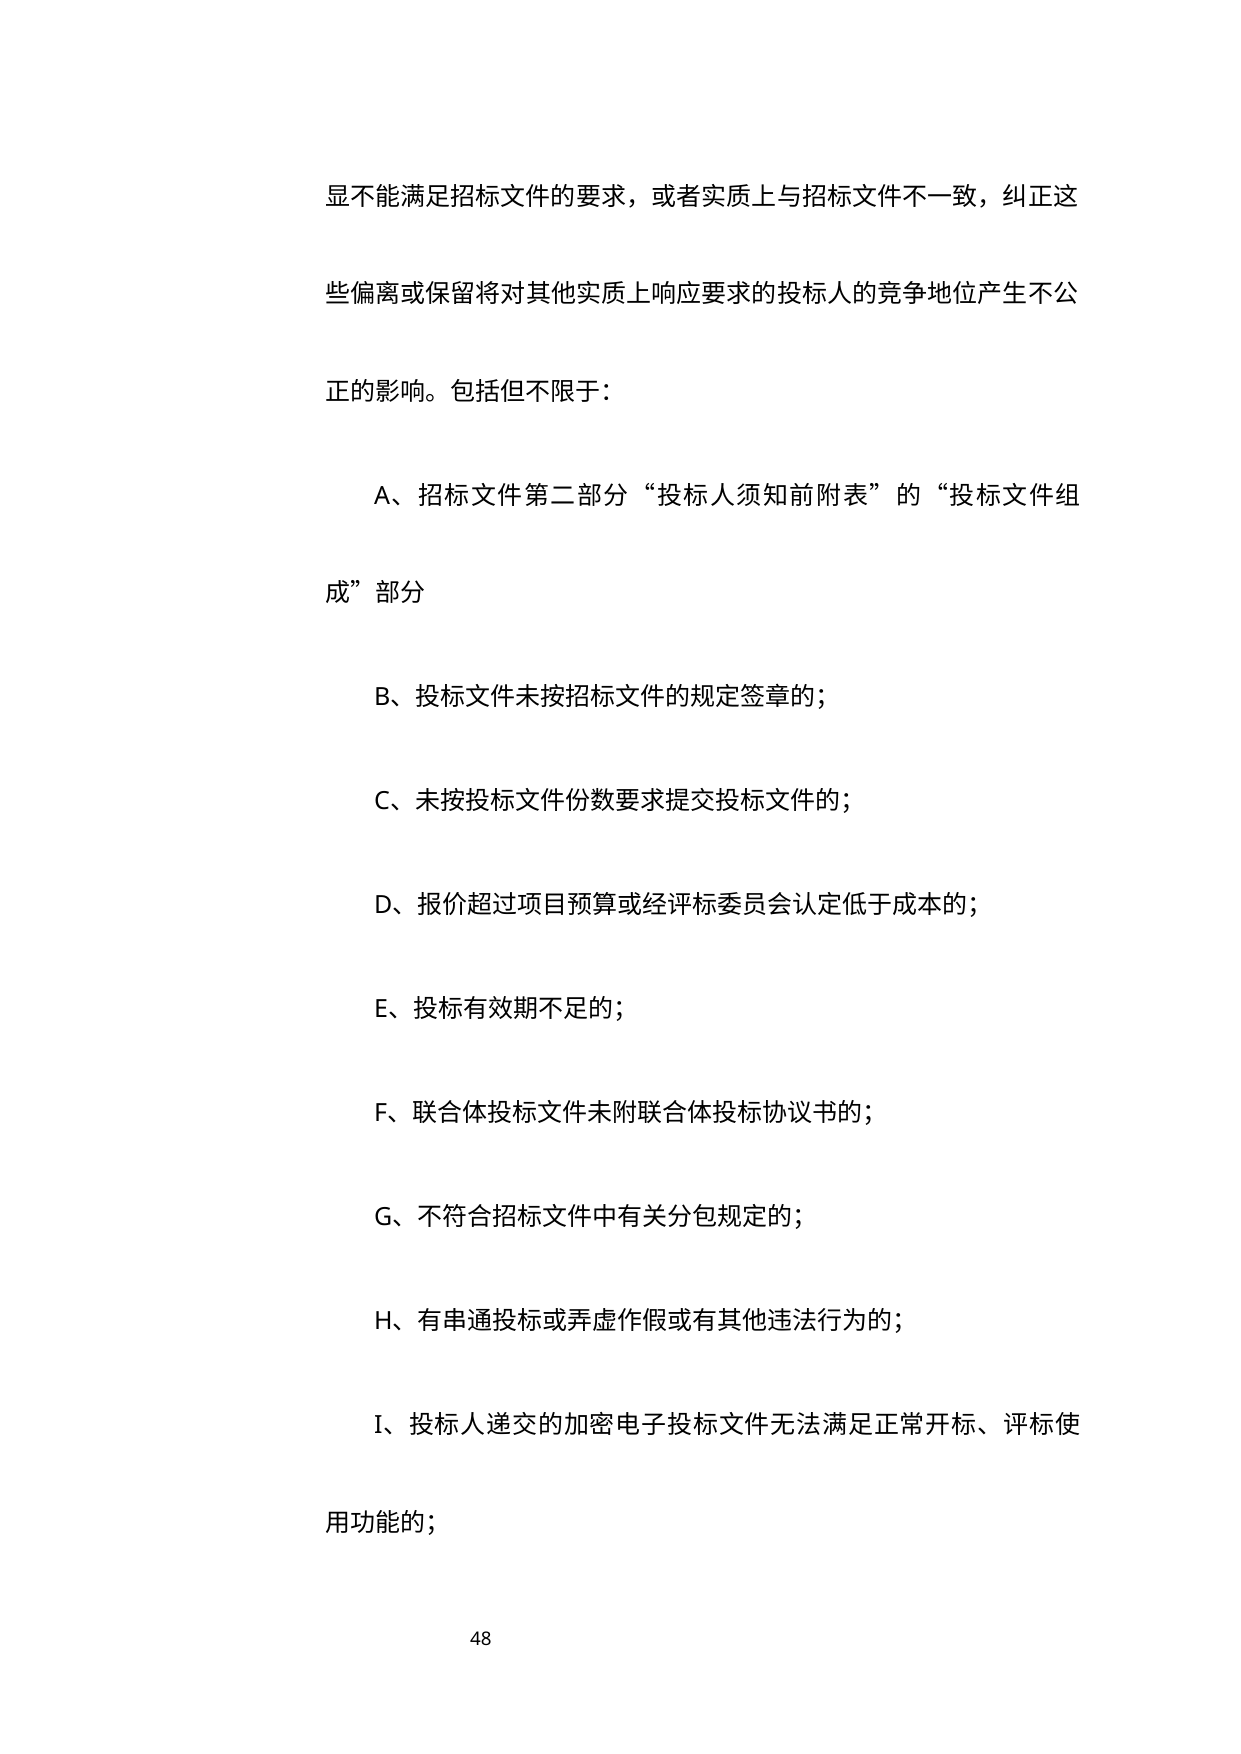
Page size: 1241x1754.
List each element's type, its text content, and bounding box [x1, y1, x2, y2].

text F、联合体投标文件未附联合体投标协议书的； [325, 1078, 1081, 1143]
text H、有串通投标或弄虚作假或有其他违法行为的； [325, 1286, 1081, 1351]
text D、报价超过项目预算或经评标委员会认定低于成本的； [325, 870, 1081, 935]
text B、投标文件未按招标文件的规定签章的； [325, 662, 1081, 727]
text G、不符合招标文件中有关分包规定的； [325, 1182, 1081, 1247]
text A、招标文件第二部分“投标人须知前附表”的“投标文件组成”部分 [325, 461, 1081, 623]
text E、投标有效期不足的； [325, 974, 1081, 1039]
text C、未按投标文件份数要求提交投标文件的； [325, 766, 1081, 831]
text I、投标人递交的加密电子投标文件无法满足正常开标、评标使用功能的； [325, 1390, 1081, 1553]
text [325, 162, 1081, 422]
